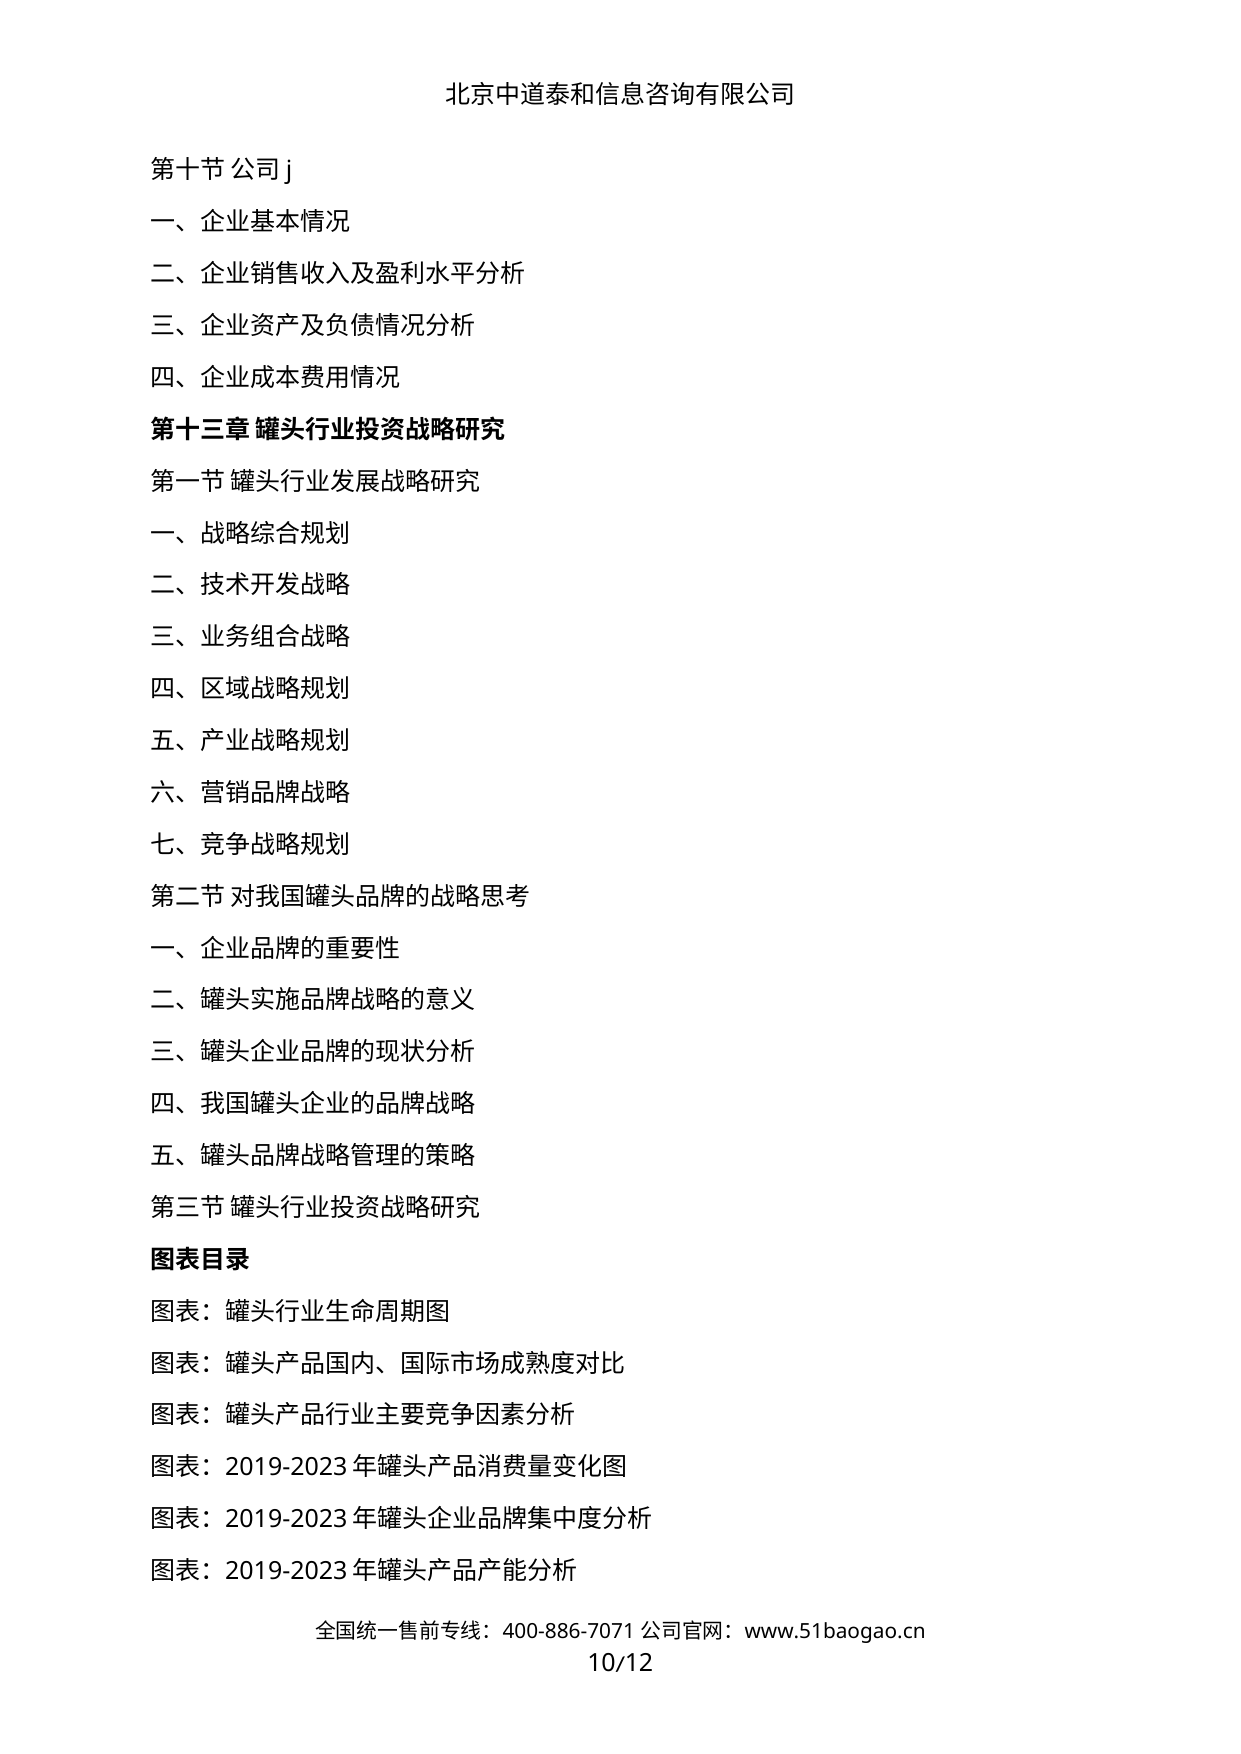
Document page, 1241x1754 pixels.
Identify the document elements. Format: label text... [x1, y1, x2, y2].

text 图表：2019-2023年罐头产品消费量变化图 [150, 1447, 1090, 1483]
text 第十三章 罐头行业投资战略研究 [150, 409, 1090, 446]
text 五、产业战略规划 [150, 721, 1090, 757]
text 第十节 公司j [150, 150, 1090, 186]
text 一、企业基本情况 [150, 202, 1090, 238]
text 图表：罐头产品国内、国际市场成熟度对比 [150, 1343, 1090, 1379]
text 五、罐头品牌战略管理的策略 [150, 1136, 1090, 1172]
text 图表：罐头行业生命周期图 [150, 1291, 1090, 1327]
text 第三节 罐头行业投资战略研究 [150, 1187, 1090, 1224]
text 图表：罐头产品行业主要竞争因素分析 [150, 1395, 1090, 1431]
text 四、企业成本费用情况 [150, 357, 1090, 394]
text 四、区域战略规划 [150, 669, 1090, 705]
text 一、战略综合规划 [150, 513, 1090, 549]
text 二、罐头实施品牌战略的意义 [150, 980, 1090, 1016]
text 六、营销品牌战略 [150, 772, 1090, 809]
text 二、企业销售收入及盈利水平分析 [150, 254, 1090, 290]
text 二、技术开发战略 [150, 565, 1090, 601]
text 一、企业品牌的重要性 [150, 928, 1090, 964]
text 七、竞争战略规划 [150, 824, 1090, 861]
text 图表：2019-2023年罐头企业品牌集中度分析 [150, 1499, 1090, 1535]
text 四、我国罐头企业的品牌战略 [150, 1084, 1090, 1120]
text 图表：2019-2023年罐头产品产能分析 [150, 1551, 1090, 1587]
text 第二节 对我国罐头品牌的战略思考 [150, 876, 1090, 912]
text 图表目录 [150, 1239, 1090, 1276]
text 三、罐头企业品牌的现状分析 [150, 1032, 1090, 1068]
text 三、业务组合战略 [150, 617, 1090, 653]
text 三、企业资产及负债情况分析 [150, 306, 1090, 342]
text 第一节 罐头行业发展战略研究 [150, 461, 1090, 497]
